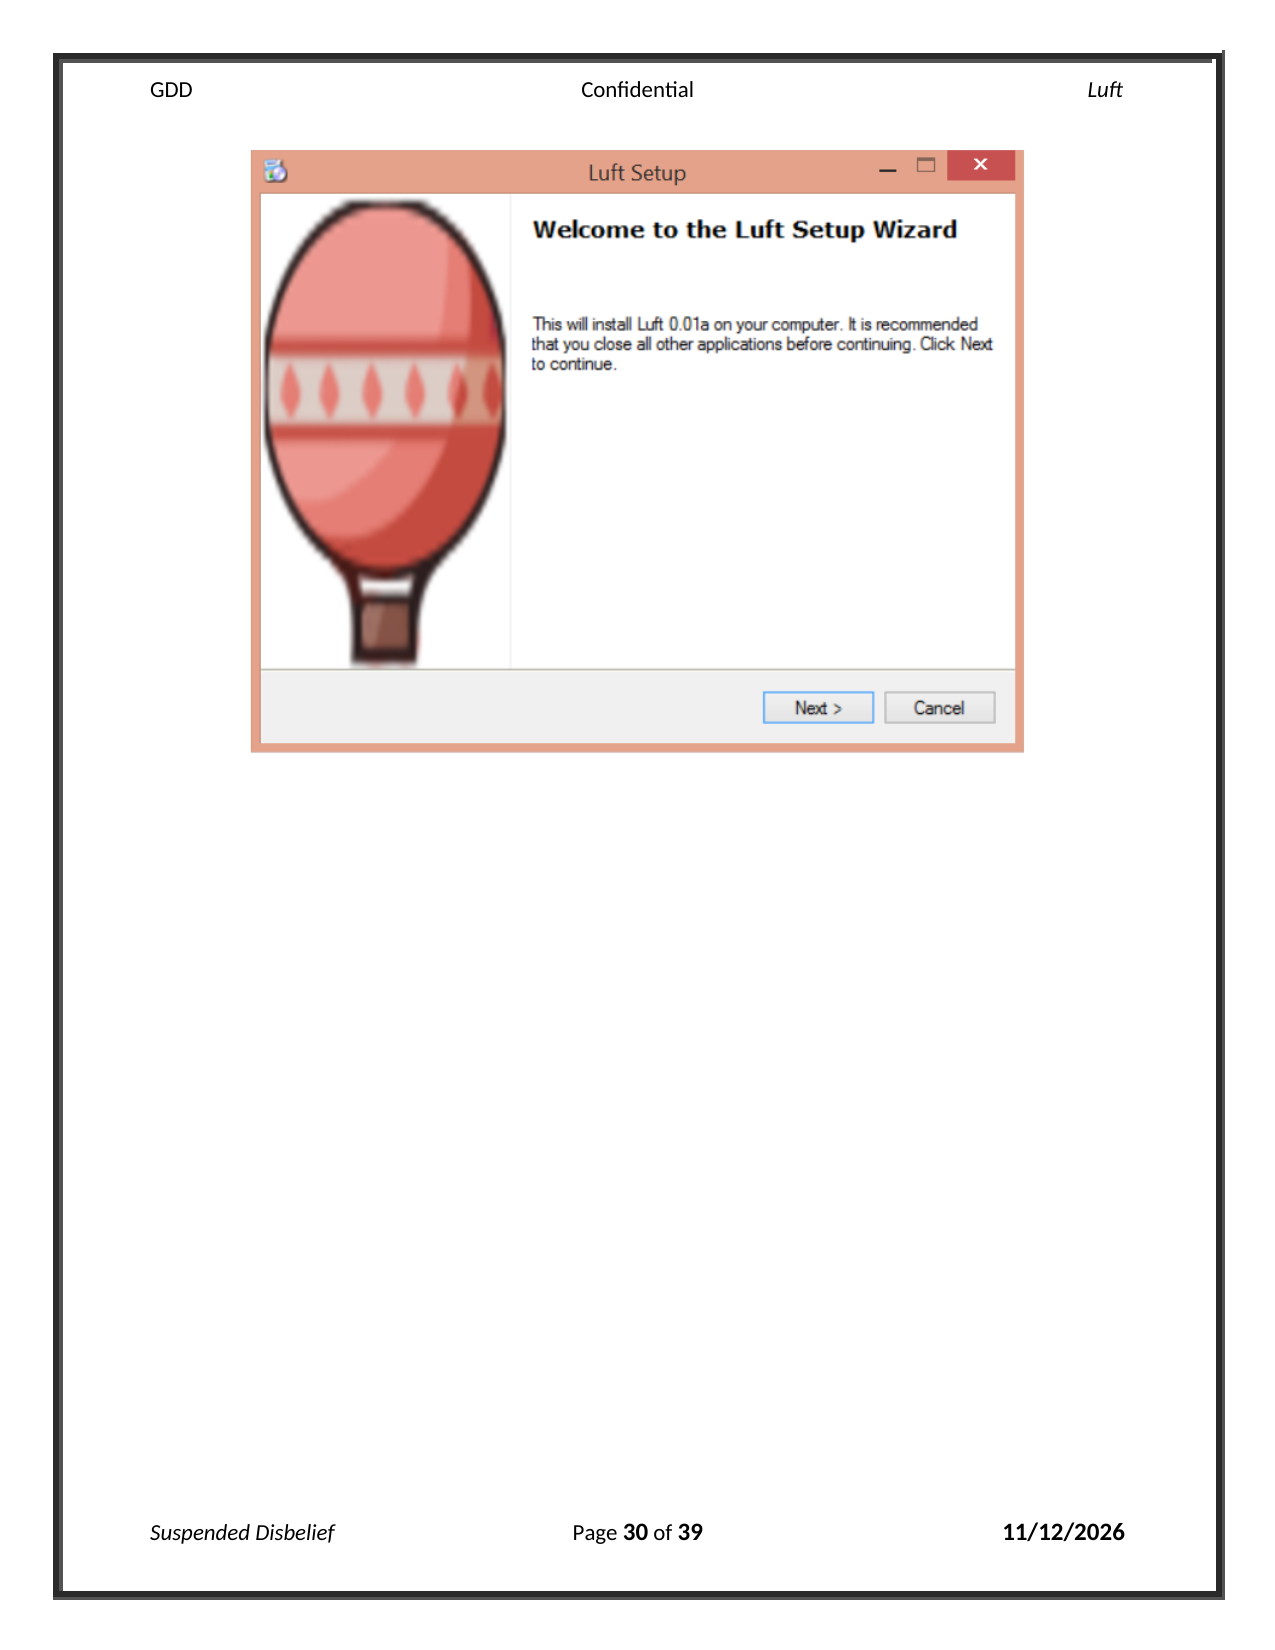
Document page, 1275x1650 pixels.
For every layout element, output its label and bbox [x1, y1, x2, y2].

picture [250, 150, 1025, 753]
